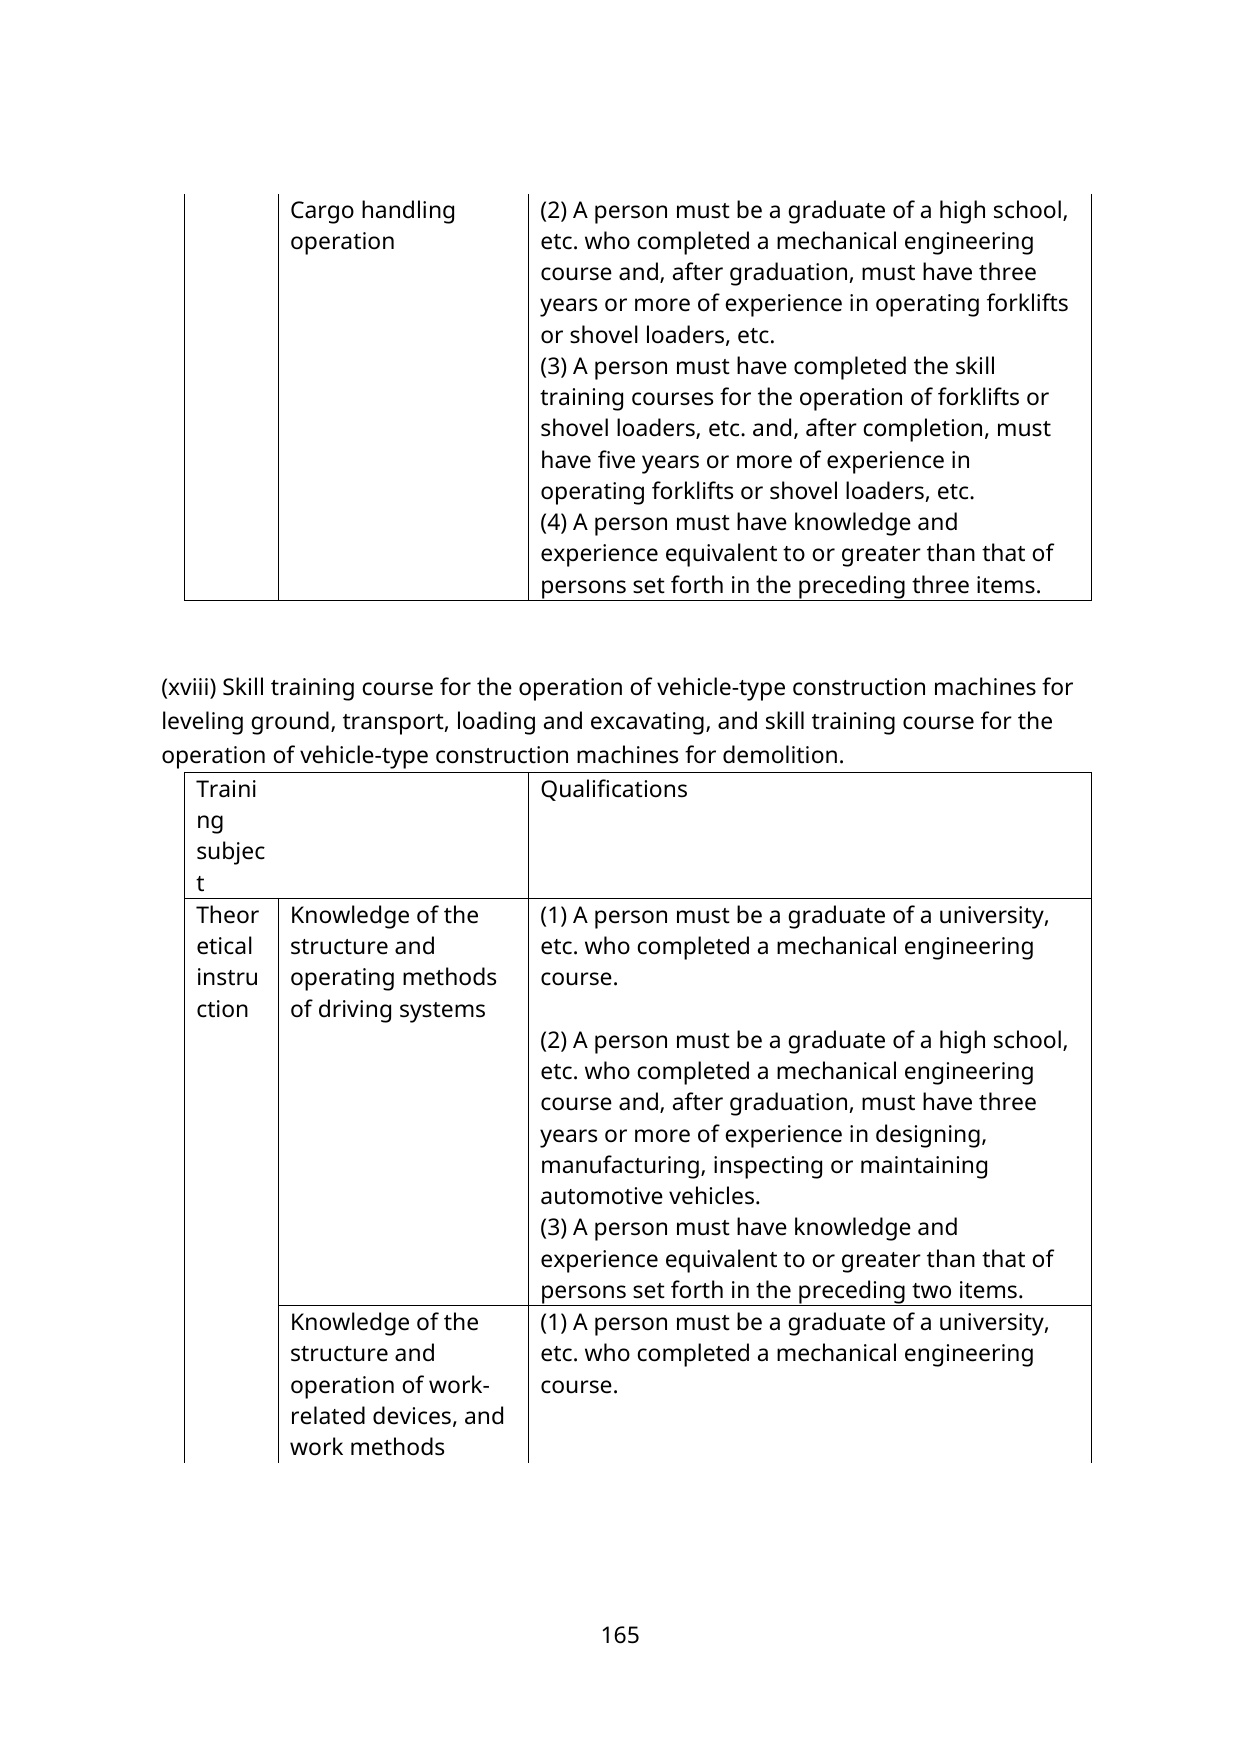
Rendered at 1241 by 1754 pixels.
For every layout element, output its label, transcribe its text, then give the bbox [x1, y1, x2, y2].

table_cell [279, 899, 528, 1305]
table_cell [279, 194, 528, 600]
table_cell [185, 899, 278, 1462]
text (xviii) Skill training course for the operation of vehicle-type construction machines for leveling ground, transport, loading and excavating, and skill training course for the operation of vehicle-type construction machines for demolition. [161, 669, 1079, 772]
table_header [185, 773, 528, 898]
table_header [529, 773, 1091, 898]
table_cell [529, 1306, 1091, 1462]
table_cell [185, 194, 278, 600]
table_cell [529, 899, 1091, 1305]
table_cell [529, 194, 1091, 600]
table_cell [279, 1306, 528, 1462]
